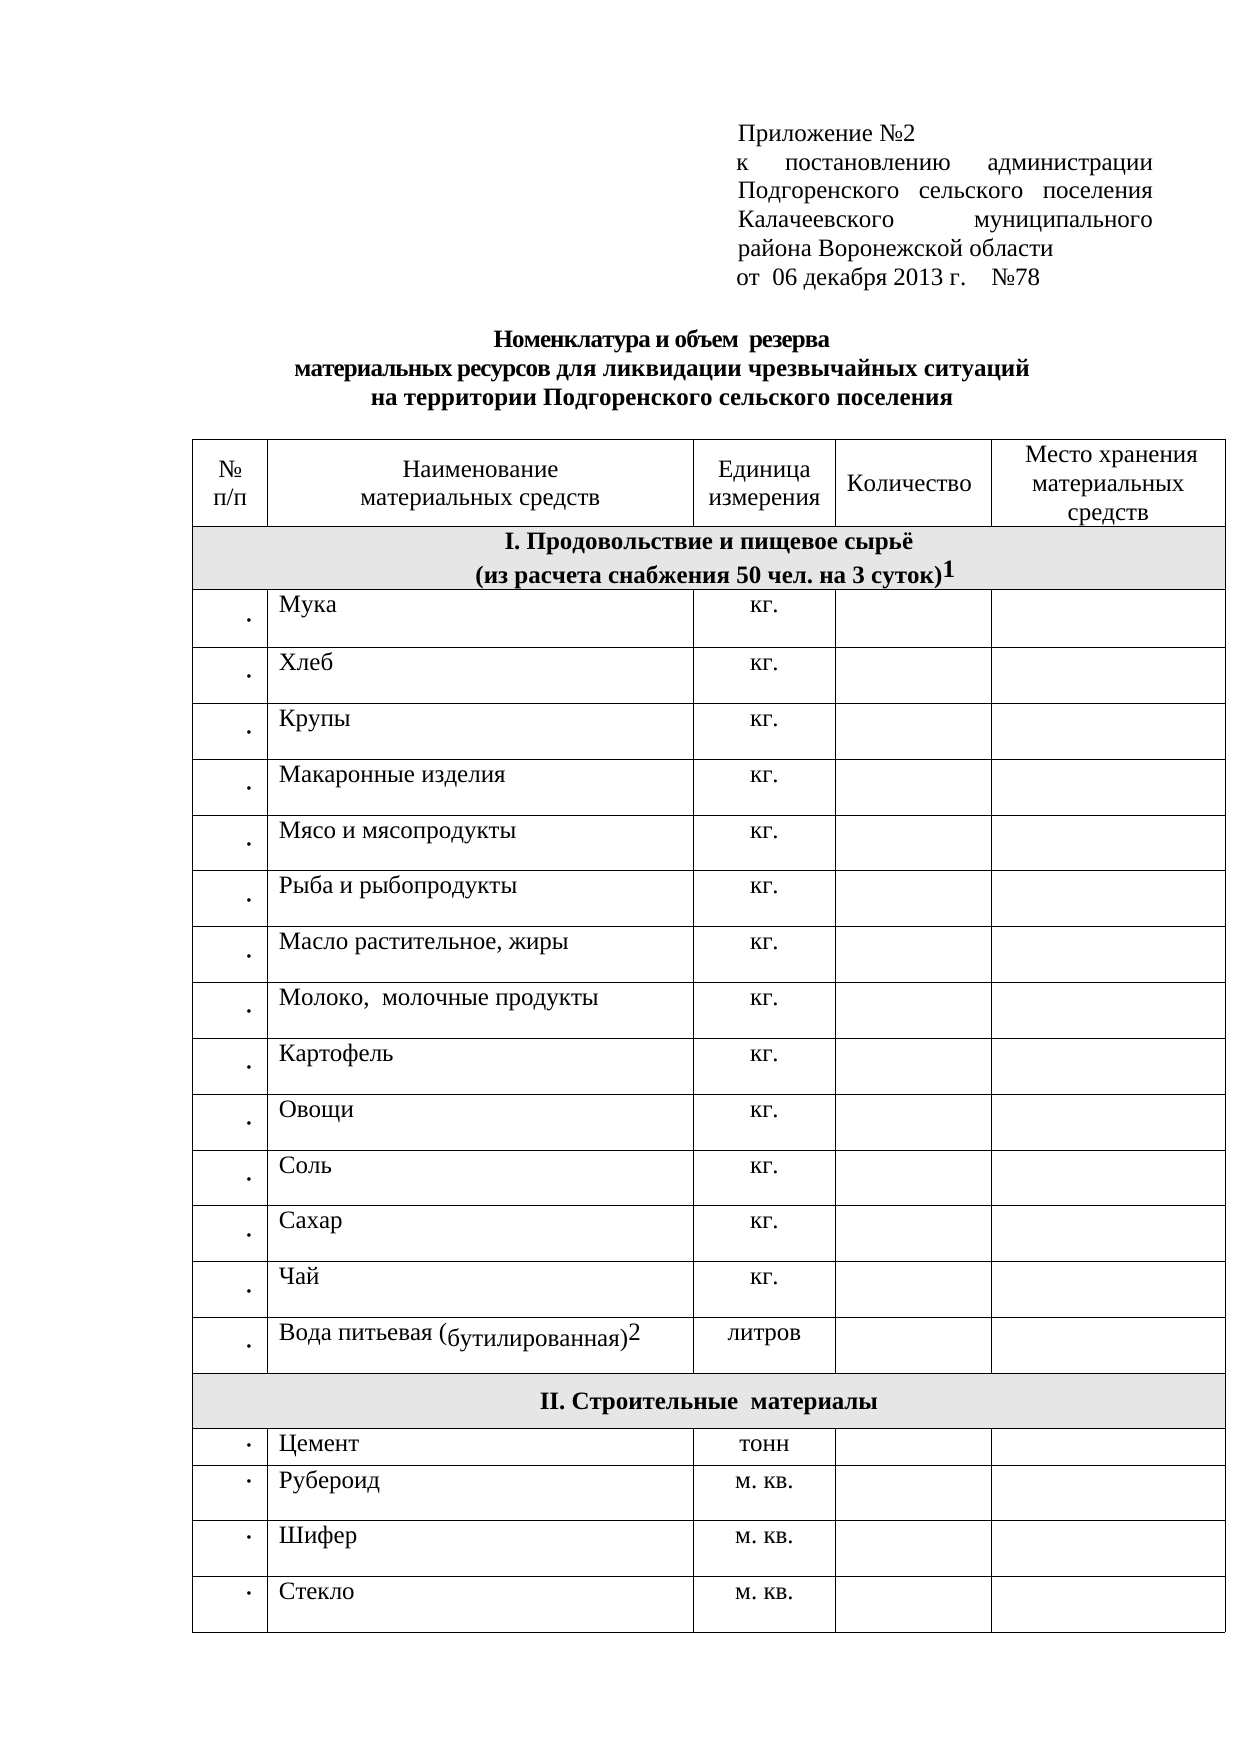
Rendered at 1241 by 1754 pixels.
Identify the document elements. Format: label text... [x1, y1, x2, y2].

table_cell [193, 1466, 267, 1520]
table_cell Соль [268, 1151, 693, 1205]
table_cell Шифер [268, 1521, 693, 1576]
table_cell [992, 760, 1225, 814]
table_cell [193, 760, 267, 814]
table_cell [836, 871, 991, 926]
table_cell кг. [694, 1151, 835, 1205]
table_cell Картофель [268, 1039, 693, 1094]
table_cell [992, 816, 1225, 870]
table_cell [193, 871, 267, 926]
table_cell кг. [694, 1262, 835, 1317]
table_cell [992, 1318, 1225, 1373]
table_cell Сахар [268, 1206, 693, 1261]
table_cell [992, 1206, 1225, 1261]
table_cell [992, 1095, 1225, 1149]
table_cell [193, 1151, 267, 1205]
table_cell [193, 1095, 267, 1149]
table_cell Молоко, молочные продукты [268, 983, 693, 1038]
table_cell литров [694, 1318, 835, 1373]
table_cell [992, 648, 1225, 703]
table_cell Рыба и рыбопродукты [268, 871, 693, 926]
table_cell I. Продовольствие и пищевое сырьё (из расчета снабжения 50 чел. на 3 суток)1 [193, 527, 1225, 589]
table_cell [992, 1429, 1225, 1464]
text от 06 декабря 2013 г. №78 [736, 262, 1153, 291]
table_cell м. кв. [694, 1577, 835, 1632]
table_cell [836, 1095, 991, 1149]
table_cell [836, 1151, 991, 1205]
table_cell Цемент [268, 1429, 693, 1464]
table_cell [193, 1318, 267, 1373]
table_cell [992, 983, 1225, 1038]
table_cell [836, 704, 991, 759]
table_cell Овощи [268, 1095, 693, 1149]
table_cell [992, 1039, 1225, 1094]
table_header Место хранения материальных средств [992, 440, 1225, 526]
table_cell кг. [694, 1095, 835, 1149]
table_cell кг. [694, 648, 835, 703]
text Номенклатура и объем резерва [175, 324, 1149, 353]
table_cell [992, 704, 1225, 759]
text на территории Подгоренского сельского поселения [175, 382, 1149, 410]
table_cell [193, 704, 267, 759]
table_cell [193, 1521, 267, 1576]
table_cell [836, 1429, 991, 1464]
table_cell Масло растительное, жиры [268, 927, 693, 982]
table_cell [836, 1262, 991, 1317]
table_cell кг. [694, 816, 835, 870]
table_cell Рубероид [268, 1466, 693, 1520]
table_cell [193, 927, 267, 982]
table_cell [836, 1466, 991, 1520]
table_cell [992, 1466, 1225, 1520]
table_cell Мясо и мясопродукты [268, 816, 693, 870]
table_cell [193, 648, 267, 703]
table_cell [992, 1521, 1225, 1576]
table_cell кг. [694, 871, 835, 926]
table_cell [193, 1429, 267, 1464]
table_cell м. кв. [694, 1466, 835, 1520]
table_cell [836, 590, 991, 647]
table_cell кг. [694, 760, 835, 814]
table_cell [836, 983, 991, 1038]
table_cell [193, 816, 267, 870]
table_cell [836, 1318, 991, 1373]
table_cell [836, 648, 991, 703]
table_cell тонн [694, 1429, 835, 1464]
table_cell кг. [694, 704, 835, 759]
table_cell [836, 927, 991, 982]
table_cell кг. [694, 1039, 835, 1094]
text Приложение №2 [628, 118, 1153, 147]
table_cell Крупы [268, 704, 693, 759]
table_cell [992, 1151, 1225, 1205]
table_cell [836, 760, 991, 814]
table_cell [836, 1206, 991, 1261]
table_cell Хлеб [268, 648, 693, 703]
table_cell [193, 983, 267, 1038]
table_cell Мука [268, 590, 693, 647]
table_cell кг. [694, 590, 835, 647]
table_cell [992, 590, 1225, 647]
table_cell [836, 1521, 991, 1576]
table_header № п/п [193, 440, 267, 526]
table_cell [992, 1577, 1225, 1632]
table_cell кг. [694, 983, 835, 1038]
table_header Наименование материальных средств [268, 440, 693, 526]
table_cell кг. [694, 927, 835, 982]
table_header Количество [836, 440, 991, 526]
table_header Единица измерения [694, 440, 835, 526]
table_cell [193, 1577, 267, 1632]
table_cell [193, 1262, 267, 1317]
table_cell м. кв. [694, 1521, 835, 1576]
table_cell [193, 1039, 267, 1094]
table_cell Макаронные изделия [268, 760, 693, 814]
table_cell [836, 1039, 991, 1094]
table_cell [992, 1262, 1225, 1317]
text материальных ресурсов для ликвидации чрезвычайных ситуаций [175, 353, 1149, 382]
table_cell Чай [268, 1262, 693, 1317]
table_cell [836, 1577, 991, 1632]
table_cell кг. [694, 1206, 835, 1261]
table_cell Вода питьевая (бутилированная)2 [268, 1318, 693, 1373]
table_cell [992, 927, 1225, 982]
table_cell [193, 1206, 267, 1261]
text к постановлению администрации Подгоренского сельского поселения Калачеевского муниципального района Воронежской области [736, 147, 1153, 262]
table_cell [193, 590, 267, 647]
table_cell [836, 816, 991, 870]
table_cell Стекло [268, 1577, 693, 1632]
table_cell II. Строительные материалы [193, 1374, 1225, 1428]
table_cell [992, 871, 1225, 926]
